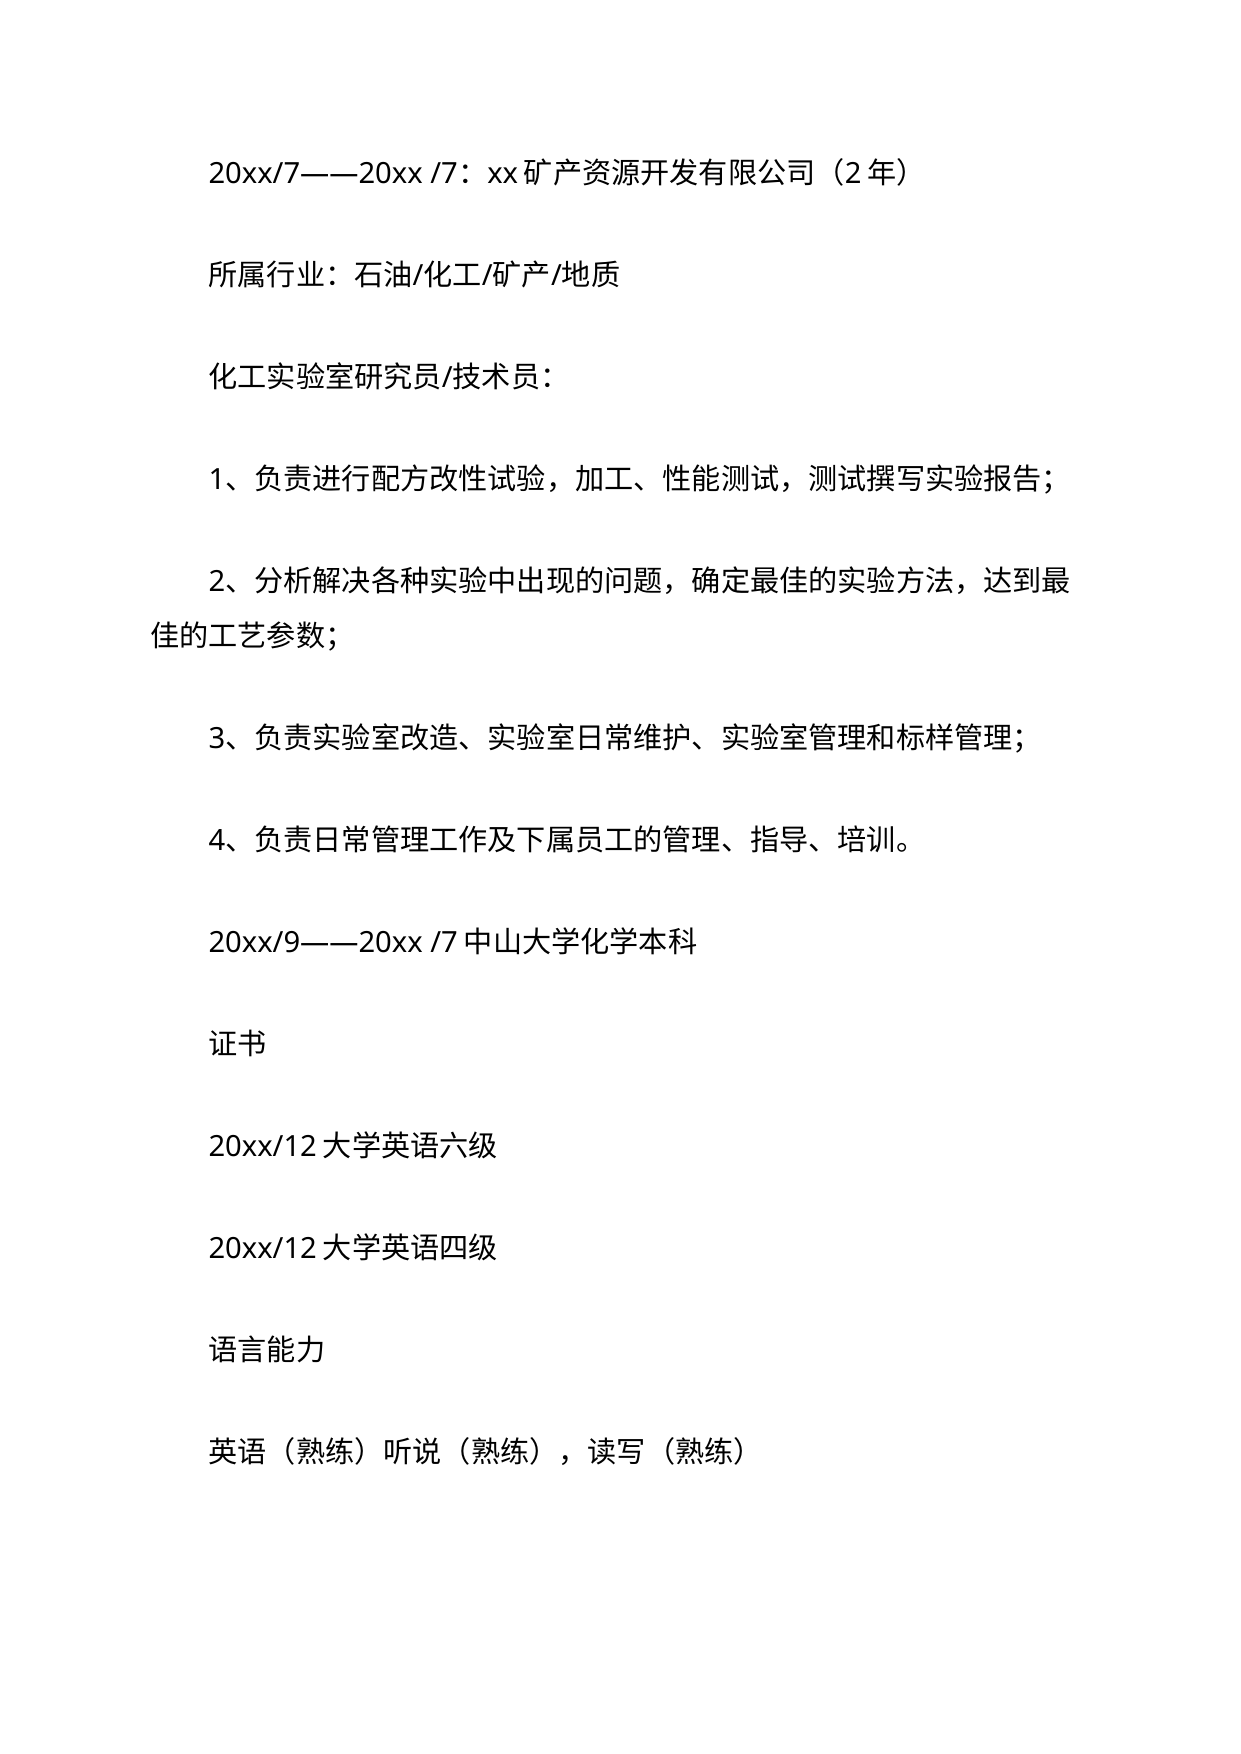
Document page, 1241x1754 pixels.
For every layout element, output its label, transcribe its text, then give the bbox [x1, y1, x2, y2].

text 20xx/7——20xx /7：xx矿产资源开发有限公司（2年） [150, 150, 1090, 192]
text 英语（熟练）听说（熟练），读写（熟练） [150, 1428, 1090, 1470]
text 2、分析解决各种实验中出现的问题，确定最佳的实验方法，达到最佳的工艺参数； [150, 558, 1090, 655]
text 所属行业：石油/化工/矿产/地质 [150, 252, 1090, 294]
text 20xx/12大学英语六级 [150, 1122, 1090, 1165]
text 化工实验室研究员/技术员： [150, 354, 1090, 396]
text 1、负责进行配方改性试验，加工、性能测试，测试撰写实验报告； [150, 456, 1090, 498]
text 语言能力 [150, 1326, 1090, 1369]
text 3、负责实验室改造、实验室日常维护、实验室管理和标样管理； [150, 715, 1090, 757]
text 证书 [150, 1021, 1090, 1063]
text 20xx/12大学英语四级 [150, 1224, 1090, 1267]
text 4、负责日常管理工作及下属员工的管理、指导、培训。 [150, 817, 1090, 859]
text 20xx/9——20xx /7中山大学化学本科 [150, 919, 1090, 961]
